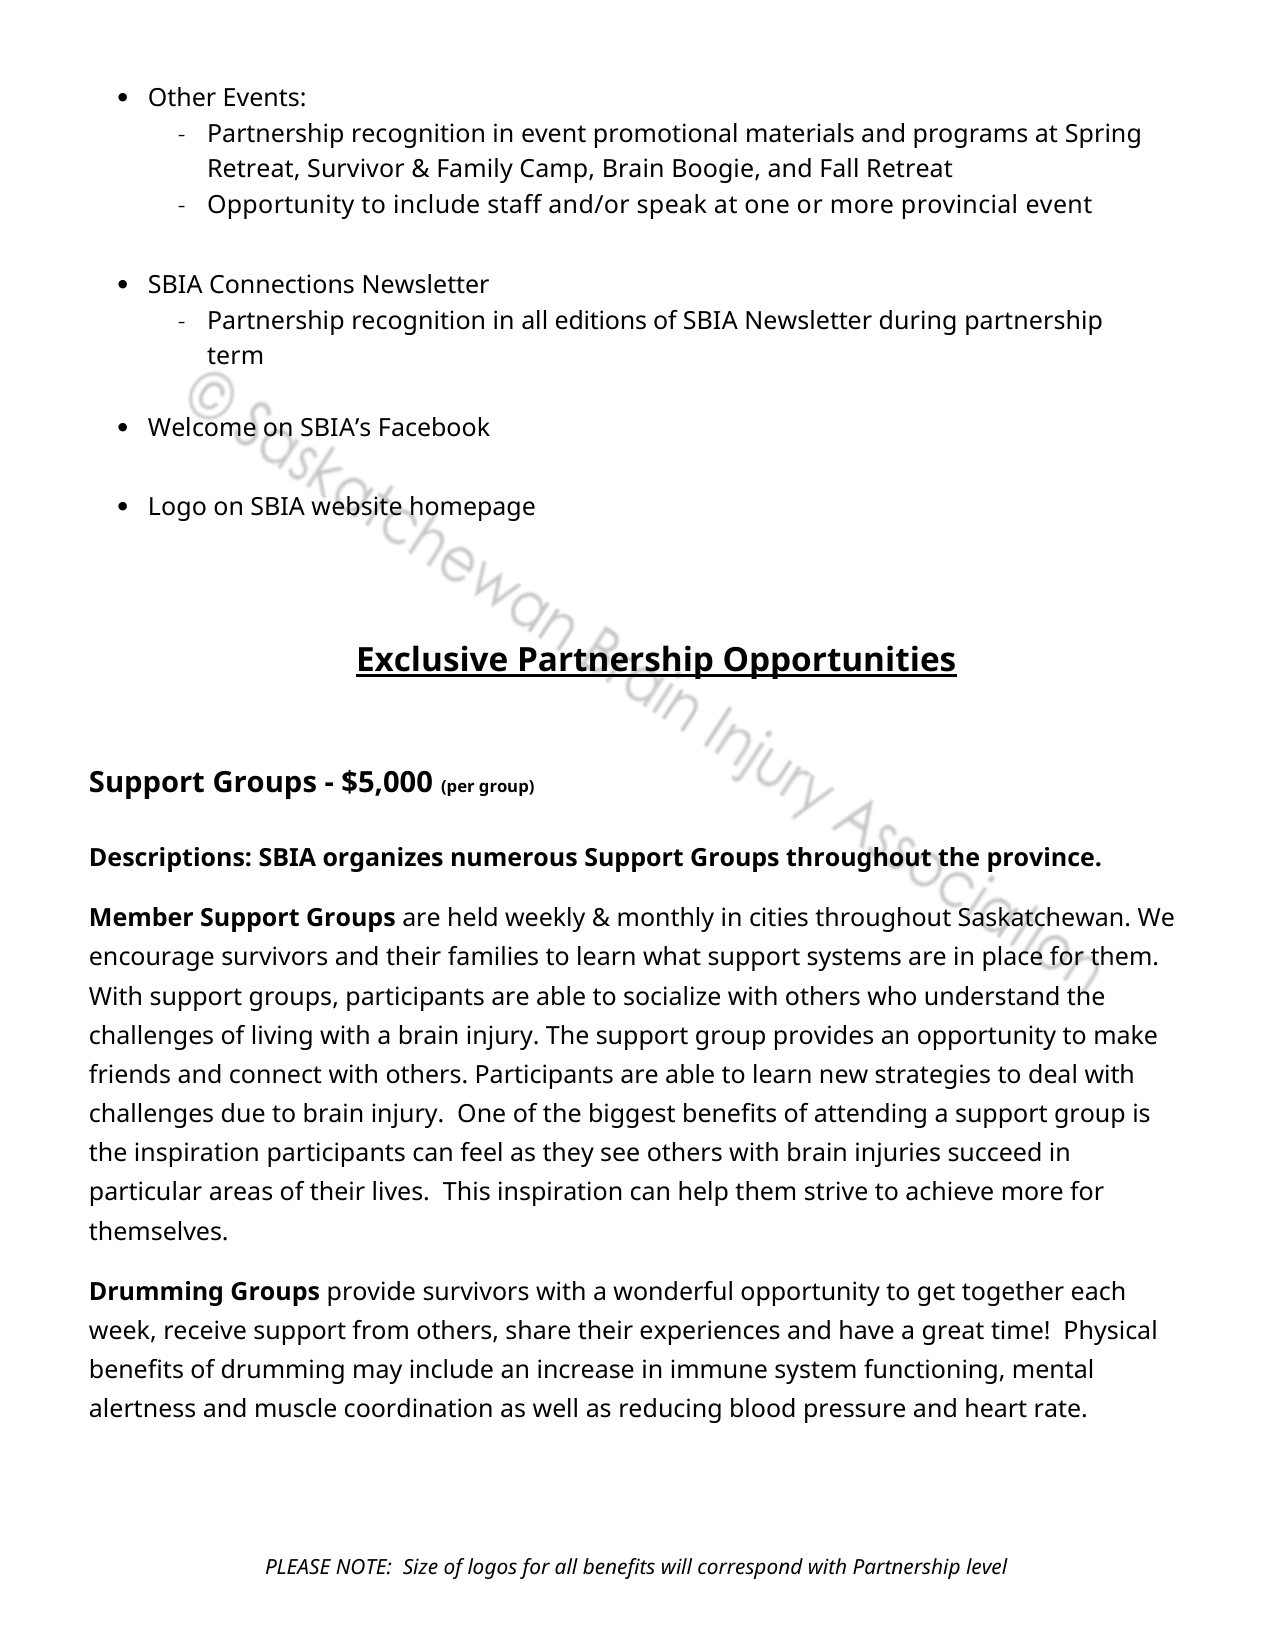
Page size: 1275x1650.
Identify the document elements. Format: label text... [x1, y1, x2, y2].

list Opportunity to include staff and/or speak at one or more provincial event [177, 186, 1188, 220]
text Drumming Groups provide survivors with a wonderful opportunity to get together each week, receive support from others, share their experiences and have a great time! Physical benefits of drumming may include an increase in immune system functioning, mental alertness and muscle coordination as well as reducing blood pressure and heart rate. [89, 1273, 1186, 1425]
text Exclusive Partnership Opportunities [126, 636, 1186, 682]
list Welcome on SBIA’s Facebook [118, 409, 1188, 444]
list Partnership recognition in event promotional materials and programs at Spring Retreat, Survivor & Family Camp, Brain Boogie, and Fall Retreat [177, 115, 1174, 185]
text Descriptions: SBIA organizes numerous Support Groups throughout the province. [89, 840, 1186, 874]
text Support Groups - $5,000 (per group) [89, 761, 1186, 801]
text Member Support Groups are held weekly & monthly in cities throughout Saskatchewan. We encourage survivors and their families to learn what support systems are in place for them. With support groups, participants are able to socialize with others who understand the challenges of living with a brain injury. The support group provides an opportunity to make friends and connect with others. Participants are able to learn new strategies to deal with challenges due to brain injury. One of the biggest benefits of attending a support group is the inspiration participants can feel as they see others with brain injuries succeed in particular areas of their lives. This inspiration can help them strive to achieve more for themselves. [89, 900, 1186, 1247]
list Other Events: [118, 80, 1174, 114]
list SBIA Connections Newsletter [118, 266, 1120, 300]
list Partnership recognition in all editions of SBIA Newsletter during partnership term [177, 302, 1120, 372]
list Logo on SBIA website homepage [118, 489, 1188, 523]
